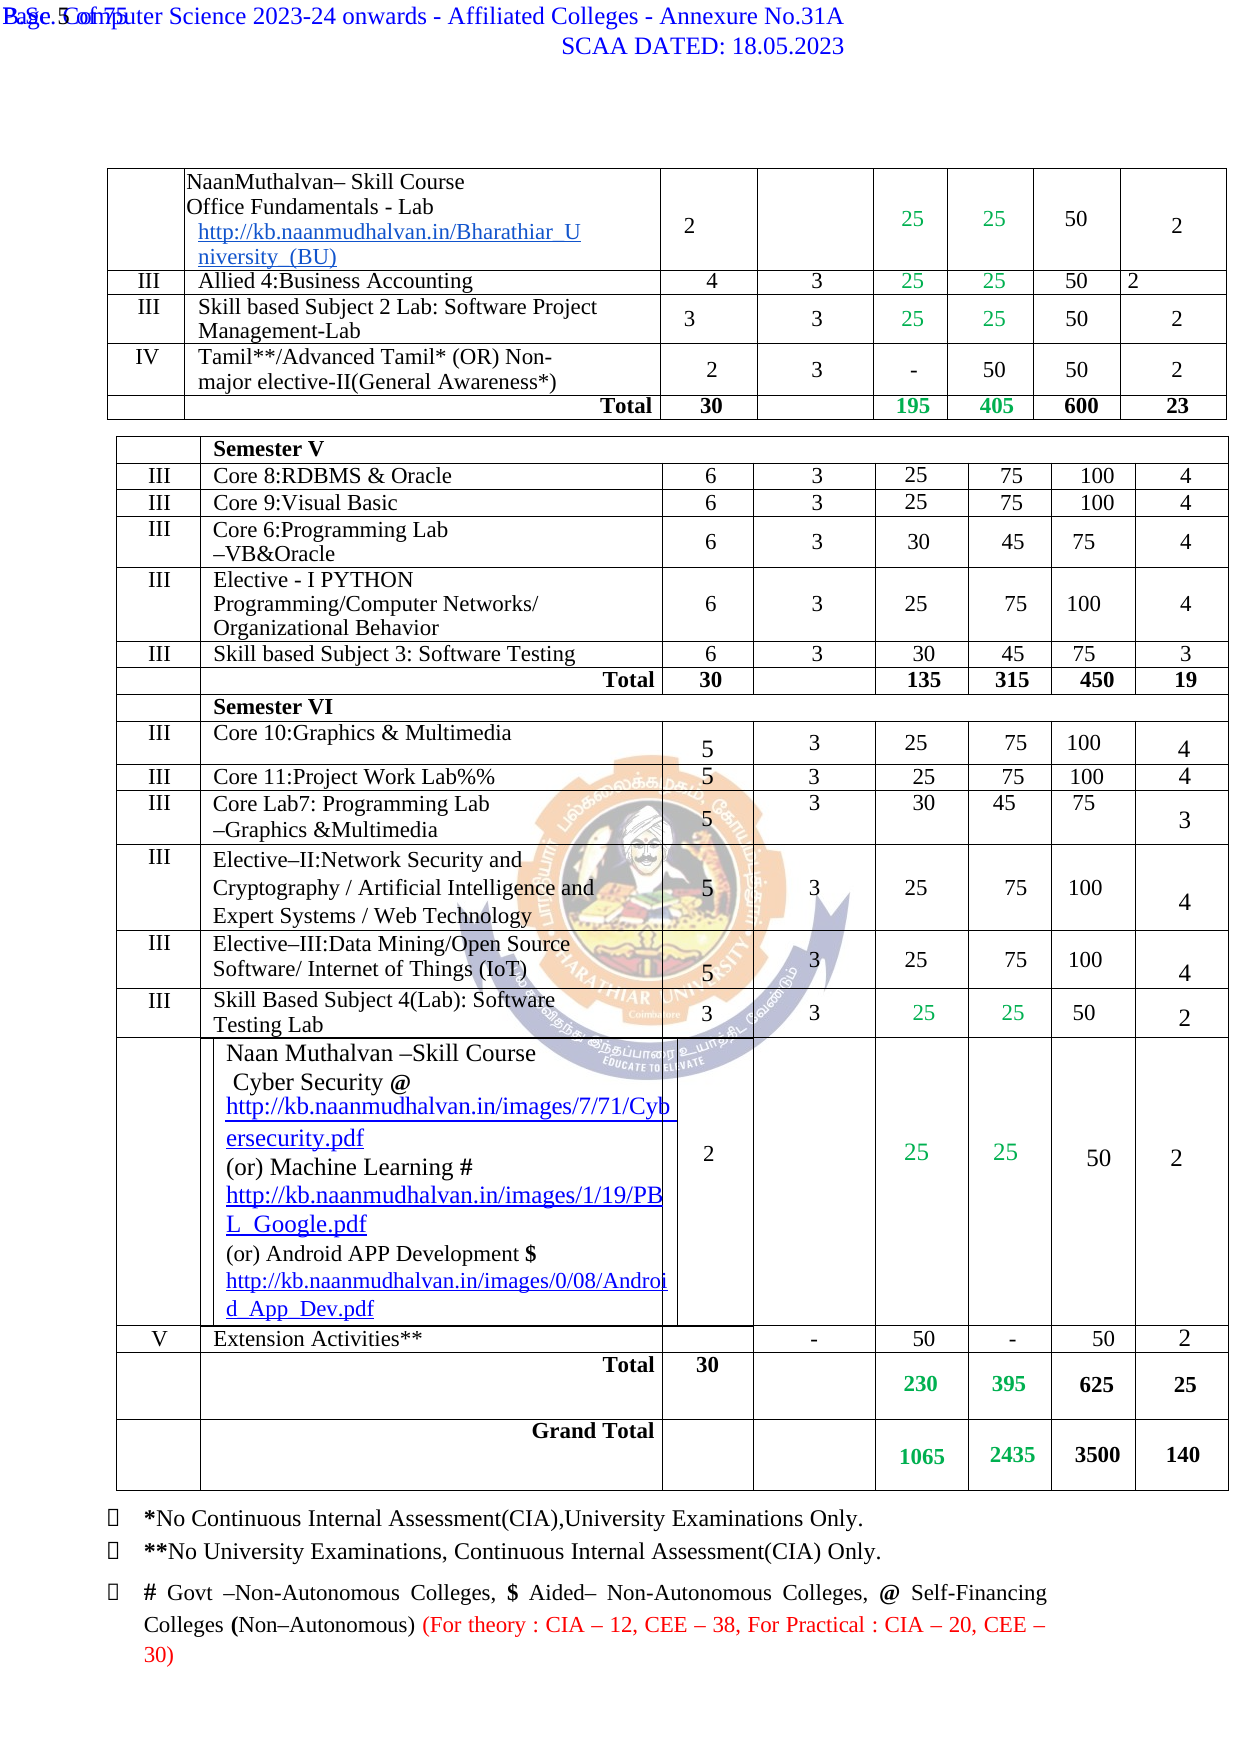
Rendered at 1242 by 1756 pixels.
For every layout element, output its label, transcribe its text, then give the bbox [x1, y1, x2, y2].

table_cell Core 6:Programming Lab –VB&Oracle [201, 517, 662, 567]
table_cell 4 [1136, 931, 1228, 987]
table_cell III [117, 642, 200, 667]
table_cell [876, 1395, 968, 1418]
table_cell [1052, 1038, 1135, 1120]
table_cell 50 [948, 344, 1033, 395]
table_cell 3 [754, 765, 875, 790]
table_cell 3 [758, 271, 873, 294]
table_cell 50 [1034, 344, 1120, 395]
table_cell 2 [1136, 1326, 1228, 1352]
table_cell 100 [1052, 722, 1135, 764]
table_cell 100 [1052, 931, 1135, 987]
table_cell 3 [663, 989, 753, 1037]
table_cell III [108, 271, 184, 294]
table_cell 23 [1121, 396, 1226, 419]
table_cell 3 [754, 490, 875, 516]
table_cell [117, 1420, 200, 1490]
table_header 2 [1121, 169, 1226, 269]
table_cell 6 [663, 464, 753, 489]
table_cell 4 [1136, 845, 1228, 930]
table_cell 5 [663, 931, 753, 987]
table_cell 100 [1052, 568, 1135, 641]
table_cell Grand Total [201, 1420, 662, 1490]
table_cell 3 [754, 989, 875, 1037]
table_cell 25 [876, 845, 968, 930]
table_cell Skill based Subject 3: Software Testing [201, 642, 662, 667]
table_cell 100 [1052, 765, 1135, 790]
table_cell 2 [1121, 295, 1226, 343]
table_cell 3 [754, 464, 875, 489]
table_header 50 [1034, 169, 1120, 269]
table_cell 25 [948, 295, 1033, 343]
table_cell 25 [876, 464, 968, 489]
table_cell Total [185, 396, 660, 419]
table_cell 50 [1052, 1326, 1135, 1352]
table_cell [214, 1039, 225, 1325]
table_cell 4 [1136, 568, 1228, 641]
table_cell 100 [1052, 464, 1135, 489]
table_cell 140 [1136, 1420, 1228, 1490]
table_cell Elective - I PYTHON Programming/Computer Networks/ Organizational Behavior [201, 568, 662, 641]
table_cell [663, 1327, 753, 1352]
table_cell - [874, 344, 947, 395]
table_cell 3 [754, 845, 875, 930]
table_cell 3 [754, 931, 875, 987]
table_cell 5 [663, 765, 753, 790]
table_cell 3 [661, 295, 757, 343]
table_cell III [117, 765, 200, 790]
table_cell 25 [876, 1120, 968, 1325]
table_cell 4 [1136, 765, 1228, 790]
table_cell III [117, 517, 200, 567]
table_cell Skill based Subject 2 Lab: Software Project Management-Lab [185, 295, 660, 343]
table_header 25 [948, 169, 1033, 269]
table_cell 5 [663, 791, 753, 843]
table_cell 45 [969, 517, 1051, 567]
table_cell [754, 1353, 875, 1418]
table_cell Core 11:Project Work Lab%% [201, 765, 662, 790]
table_cell 100 [1052, 845, 1135, 930]
table_cell [1136, 1038, 1228, 1120]
table_cell [201, 1039, 213, 1325]
table_cell III [117, 989, 200, 1037]
table_cell Total [201, 1353, 662, 1418]
table_header 2 [661, 169, 757, 269]
table_cell 4 [1136, 464, 1228, 489]
table_cell 2 [1136, 989, 1228, 1037]
table_cell 30 [876, 517, 968, 567]
table_cell 75 [969, 568, 1051, 641]
table_cell Elective–III:Data Mining/Open Source Software/ Internet of Things (IoT) [201, 931, 662, 987]
table_cell 600 [1034, 396, 1120, 419]
table_cell 25 [876, 765, 968, 790]
table_cell 1065 [876, 1420, 968, 1490]
table_cell 4 [1136, 722, 1228, 764]
table_cell 6 [663, 568, 753, 641]
table_cell 2 [1121, 344, 1226, 395]
table_cell III [117, 568, 200, 641]
table_cell 75 [969, 490, 1051, 516]
table_cell 25 [874, 295, 947, 343]
table_cell [663, 1122, 677, 1325]
table_cell 25 [876, 931, 968, 987]
table_cell [678, 1039, 753, 1120]
table_cell Total [201, 668, 662, 694]
table_cell III [117, 490, 200, 516]
table_cell 2 [1121, 271, 1226, 294]
table_cell 30 [661, 396, 757, 419]
table_cell III [117, 464, 200, 489]
table_cell 25 [969, 989, 1051, 1037]
table_cell ersecurity.pdf (or) Machine Learning # http://kb.naanmudhalvan.in/images/1/19/PB L_Google.pdf (or) Android APP Development $ http://kb.naanmudhalvan.in/images/0/08/Androi d_App_Dev.pdf [225, 1122, 662, 1325]
table_cell [969, 1395, 1051, 1418]
list # Govt –Non-Autonomous Colleges, $ Aided– Non-Autonomous Colleges, @ Self-Financing Colleges (Non–Autonomous) (For theory : CIA – 12, CEE – 38, For Practical : CIA – 20, CEE – 30) [106, 1576, 1047, 1667]
table_cell [117, 695, 200, 721]
table_header 25 [874, 169, 947, 269]
table_cell 3 [1136, 642, 1228, 667]
table_cell Allied 4:Business Accounting [185, 271, 660, 294]
list *No Continuous Internal Assessment(CIA),University Examinations Only. [106, 1501, 1242, 1533]
table_cell 4 [661, 271, 757, 294]
table_cell 625 [1052, 1353, 1135, 1418]
table_cell Core Lab7: Programming Lab –Graphics &Multimedia [201, 791, 662, 843]
table_cell 30 [876, 791, 968, 843]
table_cell [754, 668, 875, 694]
table_cell [663, 1039, 677, 1120]
table_cell 2435 [969, 1420, 1051, 1490]
list **No University Examinations, Continuous Internal Assessment(CIA) Only. [106, 1534, 1242, 1566]
table_cell Core 8:RDBMS & Oracle [201, 464, 662, 489]
table_cell Semester VI [201, 695, 1228, 721]
table_cell 30 [663, 1353, 753, 1418]
table_cell 195 [874, 396, 947, 419]
table_cell 2 [661, 344, 757, 395]
table_cell 135 [876, 668, 968, 694]
table_cell [758, 396, 873, 419]
table_header Semester V [201, 437, 1228, 462]
table_cell 6 [663, 517, 753, 567]
table_cell - [969, 1326, 1051, 1352]
table_cell 45 [969, 642, 1051, 667]
table_cell V [117, 1326, 200, 1352]
table_cell 25 [876, 568, 968, 641]
table_cell 6 [663, 642, 753, 667]
table_cell [969, 1038, 1051, 1120]
table_cell 3 [758, 295, 873, 343]
table_cell 25 [948, 271, 1033, 294]
table_cell 75 [1052, 517, 1135, 567]
table_cell 25 [1136, 1353, 1228, 1418]
table_cell 3 [754, 791, 875, 843]
table_cell 4 [1136, 517, 1228, 567]
table_cell 3 [754, 568, 875, 641]
table_cell 450 [1052, 668, 1135, 694]
table_cell 25 [876, 722, 968, 764]
table_cell 405 [948, 396, 1033, 419]
table_cell 30 [663, 668, 753, 694]
table_cell 6 [663, 490, 753, 516]
table_cell Elective–II:Network Security and Cryptography / Artificial Intelligence and Expert Systems / Web Technology [201, 845, 662, 930]
table_cell 45 [969, 791, 1051, 843]
table_cell 5 [663, 722, 753, 764]
table_cell Skill Based Subject 4(Lab): Software Testing Lab [201, 989, 662, 1037]
table_cell 315 [969, 668, 1051, 694]
table_cell 75 [969, 931, 1051, 987]
table_cell III [108, 295, 184, 343]
table_cell IV [108, 344, 184, 395]
table_cell 50 [1034, 295, 1120, 343]
table_cell Core 10:Graphics & Multimedia [201, 722, 662, 764]
table_cell 3500 [1052, 1420, 1135, 1490]
table_cell 3 [754, 642, 875, 667]
table_cell [108, 396, 184, 419]
table_cell 50 [1052, 989, 1135, 1037]
table_cell 75 [969, 464, 1051, 489]
table_cell [117, 1353, 200, 1418]
table_cell 50 [1052, 1120, 1135, 1325]
table_cell III [117, 931, 200, 987]
table_cell 25 [876, 490, 968, 516]
table_cell 75 [1052, 791, 1135, 843]
table_header NaanMuthalvan– Skill Course Office Fundamentals - Lab http://kb.naanmudhalvan.in/Bharathiar_U niversity_(BU) [185, 169, 660, 269]
table_cell 5 [663, 845, 753, 930]
table_cell 25 [969, 1120, 1051, 1325]
table_cell 75 [969, 765, 1051, 790]
table_cell Tamil**/Advanced Tamil* (OR) Non- major elective-II(General Awareness*) [185, 344, 660, 395]
table_cell Extension Activities** [201, 1327, 662, 1352]
table_cell 4 [1136, 490, 1228, 516]
table_cell - [754, 1326, 875, 1352]
table_cell III [117, 722, 200, 764]
table_header [758, 169, 873, 269]
table_cell [117, 668, 200, 694]
table_cell 19 [1136, 668, 1228, 694]
table_cell Naan Muthalvan –Skill Course Cyber Security @ http://kb.naanmudhalvan.in/images/7/71/Cyb [225, 1039, 662, 1120]
table_cell 2 [678, 1120, 753, 1325]
table_cell III [117, 845, 200, 930]
table_cell 30 [876, 642, 968, 667]
table_header [108, 169, 184, 269]
table_cell 50 [1034, 271, 1120, 294]
table_cell 230 [876, 1353, 968, 1395]
table_cell 75 [1052, 642, 1135, 667]
table_cell 395 [969, 1353, 1051, 1395]
table_cell 3 [754, 517, 875, 567]
table_cell 2 [1136, 1120, 1228, 1325]
table_cell Core 9:Visual Basic [201, 490, 662, 516]
table_cell 3 [754, 722, 875, 764]
table_cell [754, 1420, 875, 1490]
table_cell 25 [874, 271, 947, 294]
table_cell 75 [969, 722, 1051, 764]
table_cell 3 [758, 344, 873, 395]
table_cell 50 [876, 1326, 968, 1352]
table_cell 3 [1136, 791, 1228, 843]
table_cell [876, 1038, 968, 1120]
table_cell [663, 1420, 753, 1490]
table_cell 75 [969, 845, 1051, 930]
table_header [117, 437, 200, 462]
table_cell [754, 1038, 875, 1325]
table_cell [117, 1038, 200, 1325]
table_cell 25 [876, 989, 968, 1037]
table_cell 100 [1052, 490, 1135, 516]
table_cell III [117, 791, 200, 843]
